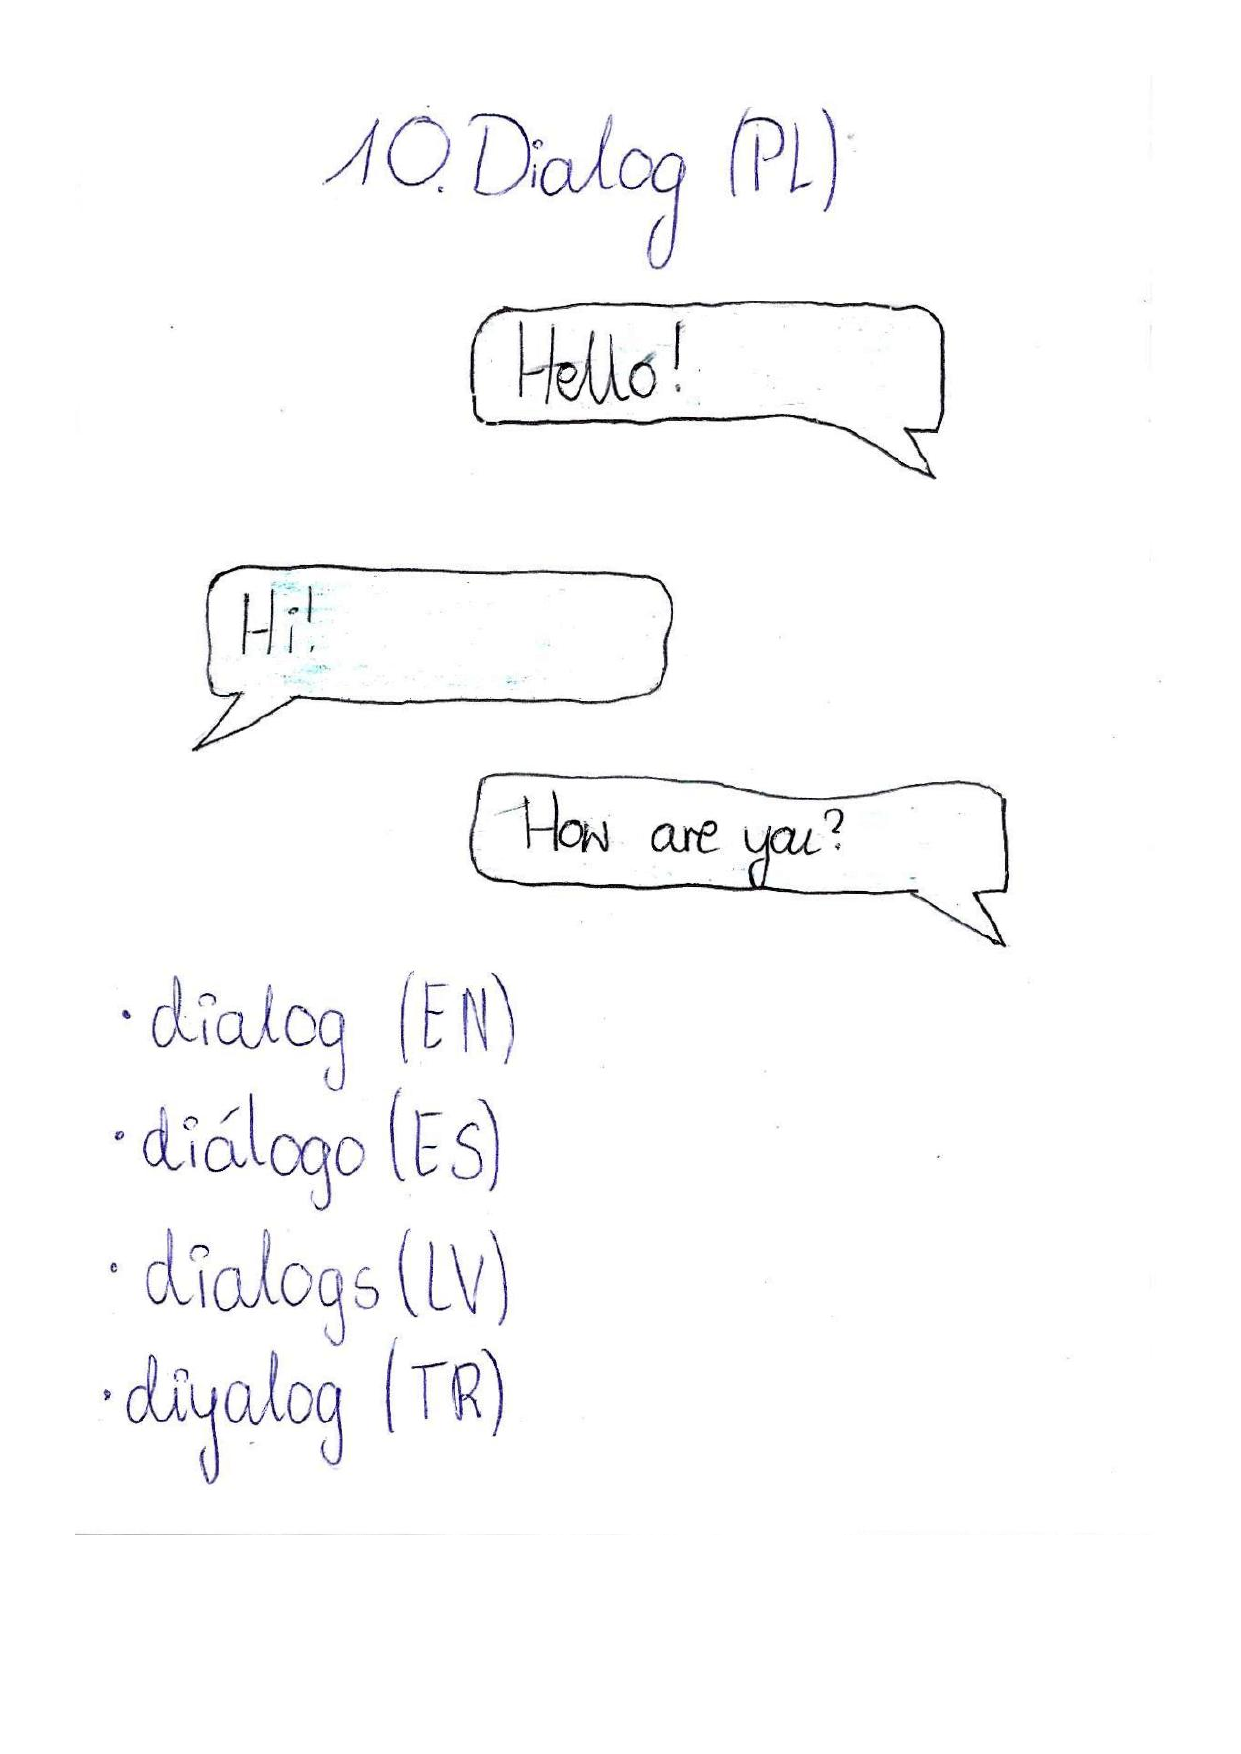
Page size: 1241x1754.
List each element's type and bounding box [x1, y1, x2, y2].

picture [75, 75, 1166, 1535]
